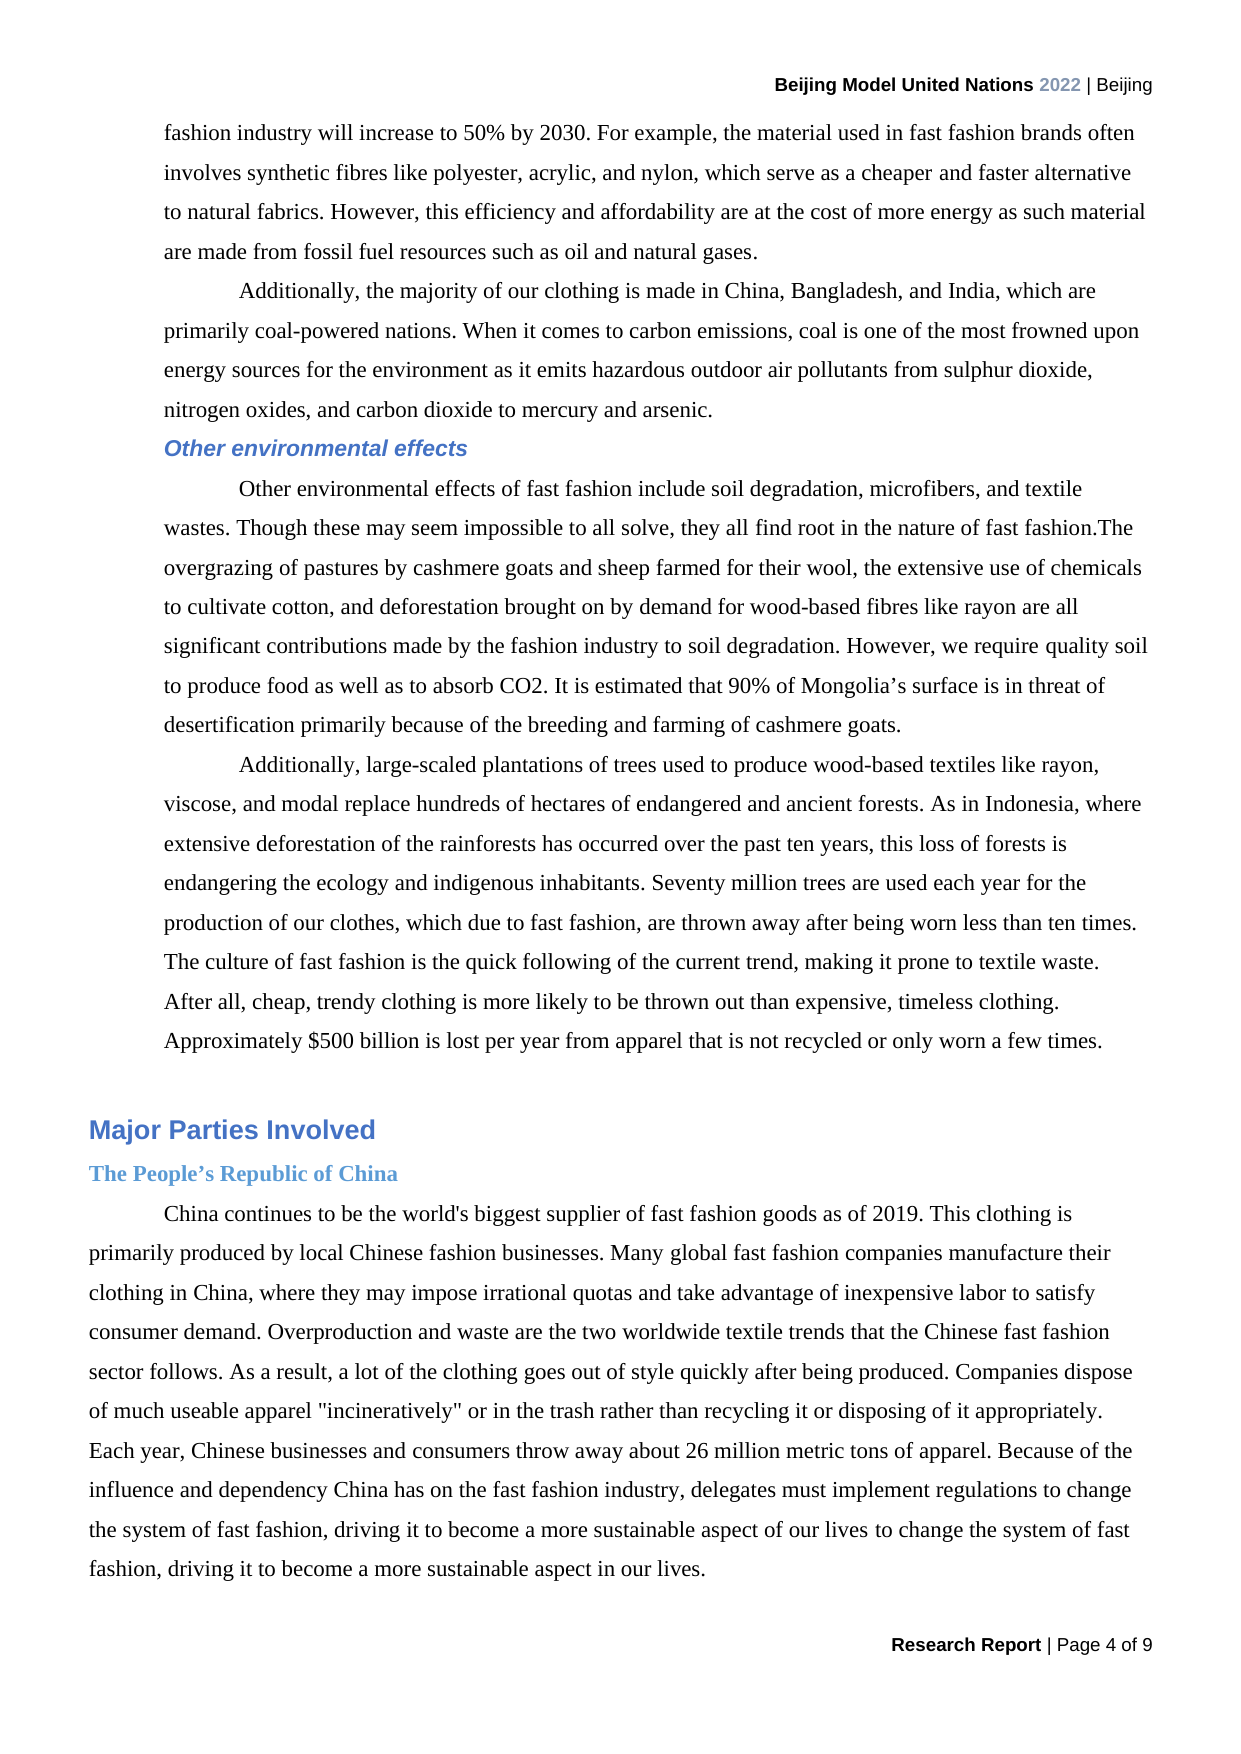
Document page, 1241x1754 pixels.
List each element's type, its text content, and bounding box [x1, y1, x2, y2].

subtitle Additionally, the majority of our clothing is made in China, Bangladesh, and India, which are primarily coal-powered nations. When it comes to carbon emissions, coal is one of the most frowned upon energy sources for the environment as it emits hazardous outdoor air pollutants from sulphur dioxide, nitrogen oxides, and carbon dioxide to mercury and arsenic. [164, 277, 1152, 422]
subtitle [164, 119, 1152, 264]
title Additionally, large-scaled plantations of trees used to produce wood-based textiles like rayon, viscose, and modal replace hundreds of hectares of endangered and ancient forests. As in Indonesia, where extensive deforestation of the rainforests has occurred over the past ten years, this loss of forests is endangering the ecology and indigenous inhabitants. Seventy million trees are used each year for the production of our clothes, which due to fast fashion, are thrown away after being worn less than ten times. The culture of fast fashion is the quick following of the current trend, making it prone to textile waste. After all, cheap, trendy clothing is more likely to be thrown out than expensive, timeless clothing. Approximately $500 billion is lost per year from apparel that is not recycled or only worn a few times. [164, 751, 1152, 1054]
title Major Parties Involved [89, 1114, 1152, 1145]
subtitle The People’s Republic of China [89, 1161, 1152, 1187]
text China continues to be the world's biggest supplier of fast fashion goods as of 2019. This clothing is primarily produced by local Chinese fashion businesses. Many global fast fashion companies manufacture their clothing in China, where they may impose irrational quotas and take advantage of inexpensive labor to satisfy consumer demand. Overproduction and waste are the two worldwide textile trends that the Chinese fast fashion sector follows. As a result, a lot of the clothing goes out of style quickly after being produced. Companies dispose of much useable apparel "incineratively" or in the trash rather than recycling it or disposing of it appropriately. Each year, Chinese businesses and consumers throw away about 26 million metric tons of apparel. Because of the influence and dependency China has on the fast fashion industry, delegates must implement regulations to change the system of fast fashion, driving it to become a more sustainable aspect of our lives to change the system of fast fashion, driving it to become a more sustainable aspect in our lives. [89, 1200, 1152, 1582]
subtitle Other environmental effects [89, 435, 1152, 461]
title Other environmental effects of fast fashion include soil degradation, microfibers, and textile wastes. Though these may seem impossible to all solve, they all find root in the nature of fast fashion.The overgrazing of pastures by cashmere goats and sheep farmed for their wool, the extensive use of chemicals to cultivate cotton, and deforestation brought on by demand for wood-based fibres like rayon are all significant contributions made by the fashion industry to soil degradation. However, we require quality soil to produce food as well as to absorb CO2. It is estimated that 90% of Mongolia’s surface is in threat of desertification primarily because of the breeding and farming of cashmere goats. [164, 474, 1152, 738]
